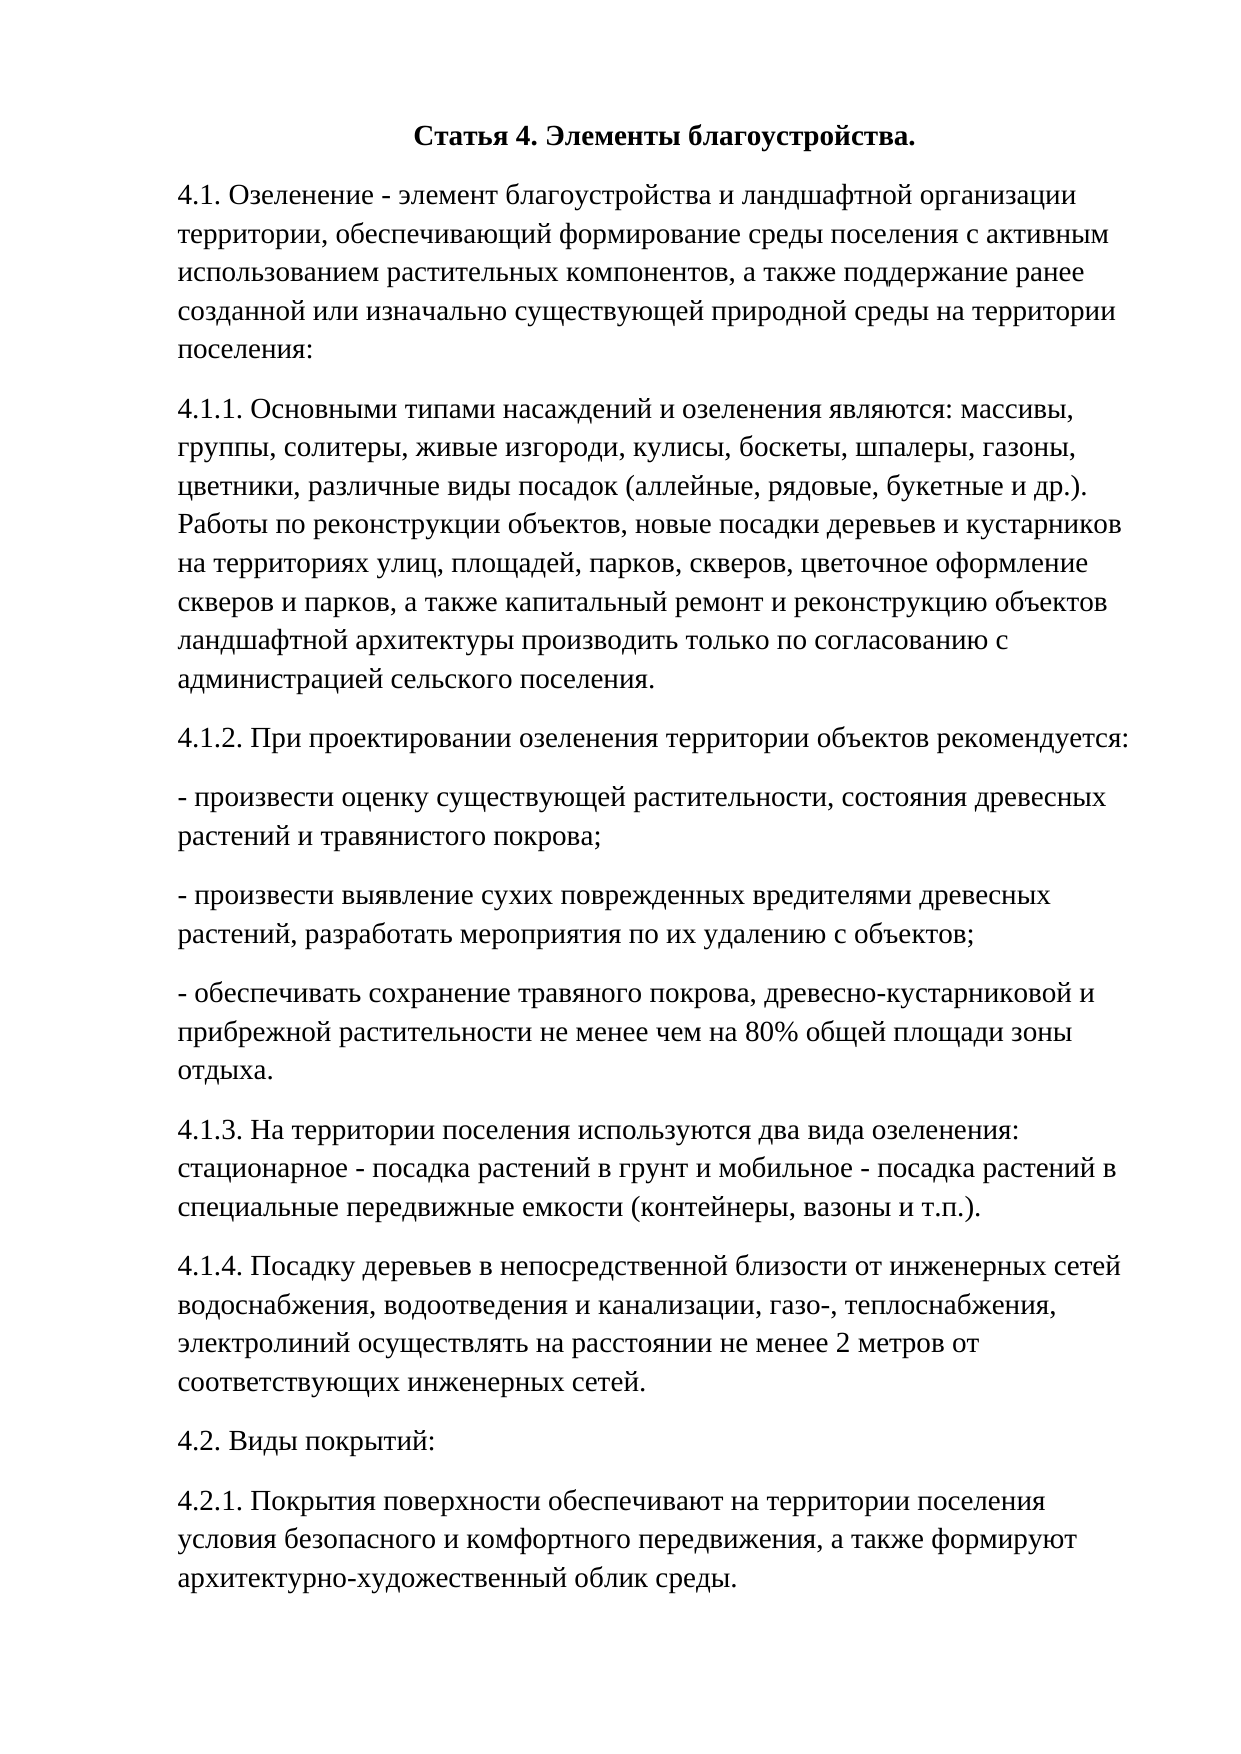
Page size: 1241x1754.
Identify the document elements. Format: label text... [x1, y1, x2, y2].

text 4.1.2. При проектировании озеленения территории объектов рекомендуется: [177, 720, 1152, 754]
text - произвести выявление сухих поврежденных вредителями древесных растений, разработать мероприятия по их удалению с объектов; [177, 877, 1152, 949]
text 4.1. Озеленение - элемент благоустройства и ландшафтной организации территории, обеспечивающий формирование среды поселения с активным использованием растительных компонентов, а также поддержание ранее созданной или изначально существующей природной среды на территории поселения: [177, 177, 1152, 365]
text - произвести оценку существующей растительности, состояния древесных растений и травянистого покрова; [177, 779, 1152, 852]
text 4.2. Виды покрытий: [177, 1423, 1152, 1457]
text - обеспечивать сохранение травяного покрова, древесно-кустарниковой и прибрежной растительности не менее чем на 80% общей площади зоны отдыха. [177, 975, 1152, 1086]
text 4.1.3. На территории поселения используются два вида озеленения: стационарное - посадка растений в грунт и мобильное - посадка растений в специальные передвижные емкости (контейнеры, вазоны и т.п.). [177, 1112, 1152, 1222]
text 4.2.1. Покрытия поверхности обеспечивают на территории поселения условия безопасного и комфортного передвижения, а также формируют архитектурно-художественный облик среды. [177, 1483, 1152, 1593]
text Статья 4. Элементы благоустройства. [177, 118, 1152, 152]
text 4.1.4. Посадку деревьев в непосредственной близости от инженерных сетей водоснабжения, водоотведения и канализации, газо-, теплоснабжения, электролиний осуществлять на расстоянии не менее 2 метров от соответствующих инженерных сетей. [177, 1248, 1152, 1397]
text 4.1.1. Основными типами насаждений и озеленения являются: массивы, группы, солитеры, живые изгороди, кулисы, боскеты, шпалеры, газоны, цветники, различные виды посадок (аллейные, рядовые, букетные и др.). Работы по реконструкции объектов, новые посадки деревьев и кустарников на территориях улиц, площадей, парков, скверов, цветочное оформление скверов и парков, а также капитальный ремонт и реконструкцию объектов ландшафтной архитектуры производить только по согласованию с администрацией сельского поселения. [177, 391, 1152, 694]
